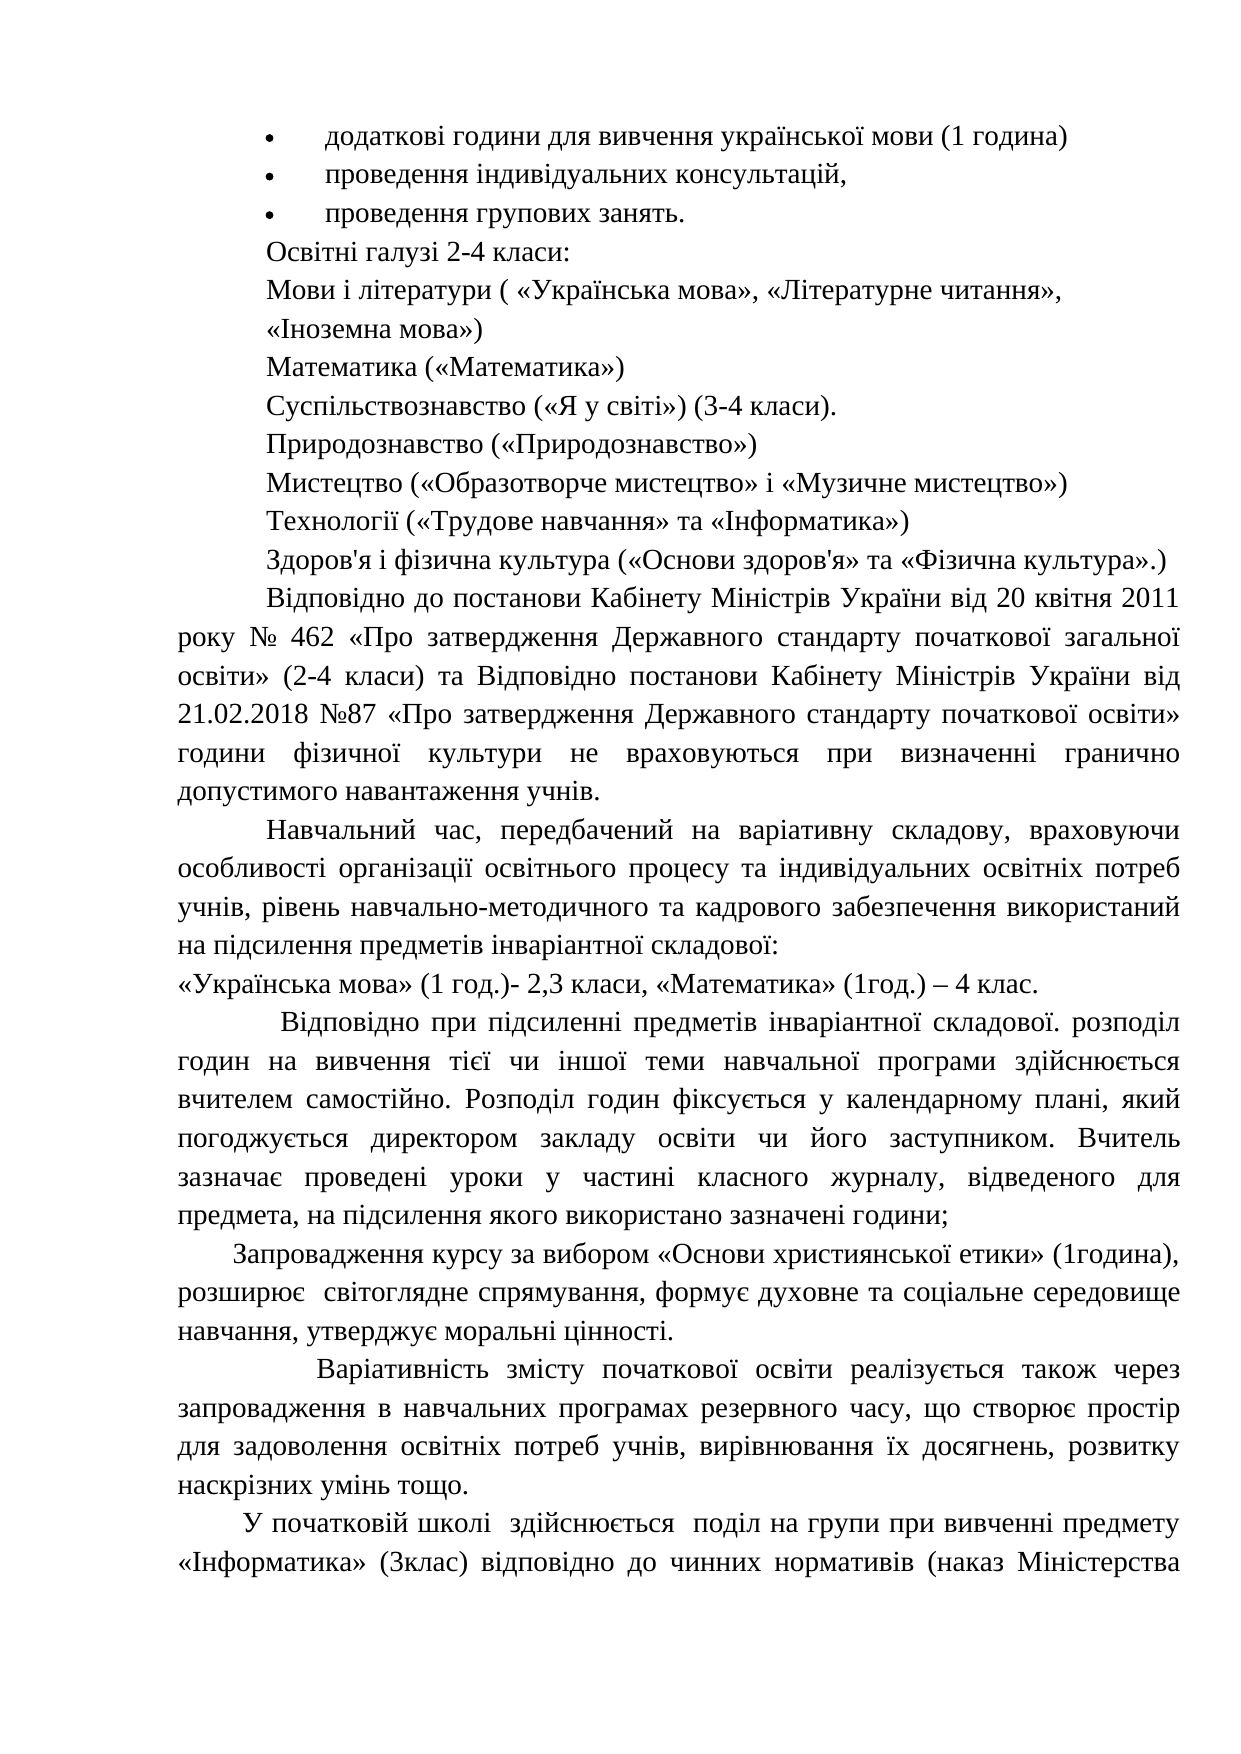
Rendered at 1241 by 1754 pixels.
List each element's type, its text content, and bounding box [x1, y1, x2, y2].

text Варіативність змісту початкової освіти реалізується також через запровадження в навчальних програмах резервного часу, що створює простір для задоволення освітніх потреб учнів, вирівнювання їх досягнень, розвитку наскрізних умінь тощо. [177, 1351, 1181, 1501]
text «Українська мова» (1 год.)- 2,3 класи, «Математика» (1год.) – 4 клас. [177, 966, 1181, 999]
text Технології («Трудове навчання» та «Інформатика») [177, 503, 1181, 537]
text Мови і літератури ( «Українська мова», «Літературне читання», [177, 272, 1181, 306]
text Освітні галузі 2-4 класи: [177, 234, 1181, 267]
text Відповідно при підсиленні предметів інваріантної складової. розподіл годин на вивчення тієї чи іншої теми навчальної програми здійснюється вчителем самостійно. Розподіл годин фіксується у календарному плані, який погоджується директором закладу освіти чи його заступником. Вчитель зазначає проведені уроки у частині класного журналу, відведеного для предмета, на підсилення якого використано зазначені години; [177, 1004, 1181, 1231]
text Відповідно до постанови Кабінету Міністрів України від 20 квітня 2011 року № 462 «Про затвердження Державного стандарту початкової загальної освіти» (2-4 класи) та Відповідно постанови Кабінету Міністрів України від 21.02.2018 №87 «Про затвердження Державного стандарту початкової освіти» години фізичної культури не враховуються при визначенні гранично допустимого навантаження учнів. [177, 581, 1181, 807]
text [177, 1506, 1181, 1578]
text «Іноземна мова») [177, 311, 1181, 344]
text Математика («Математика») [177, 349, 1181, 383]
text Суспільствознавство («Я у світі») (3-4 класи). [177, 388, 1181, 421]
text Мистецтво («Образотворче мистецтво» і «Музичне мистецтво») [177, 465, 1181, 498]
list проведення групових занять. [177, 195, 1181, 229]
text Навчальний час, передбачений на варіативну складову, враховуючи особливості організації освітнього процесу та індивідуальних освітніх потреб учнів, рівень навчально-методичного та кадрового забезпечення використаний на підсилення предметів інваріантної складової: [177, 812, 1181, 961]
text Здоров'я і фізична культура («Основи здоров'я» та «Фізична культура».) [177, 542, 1181, 576]
list додаткові години для вивчення української мови (1 година) [177, 118, 1181, 152]
list проведення індивідуальних консультацій, [177, 157, 1181, 190]
text Запровадження курсу за вибором «Основи християнської етики» (1година), розширює світоглядне спрямування, формує духовне та соціальне середовище навчання, утверджує моральні цінності. [177, 1236, 1181, 1346]
text Природознавство («Природознавство») [177, 426, 1181, 460]
